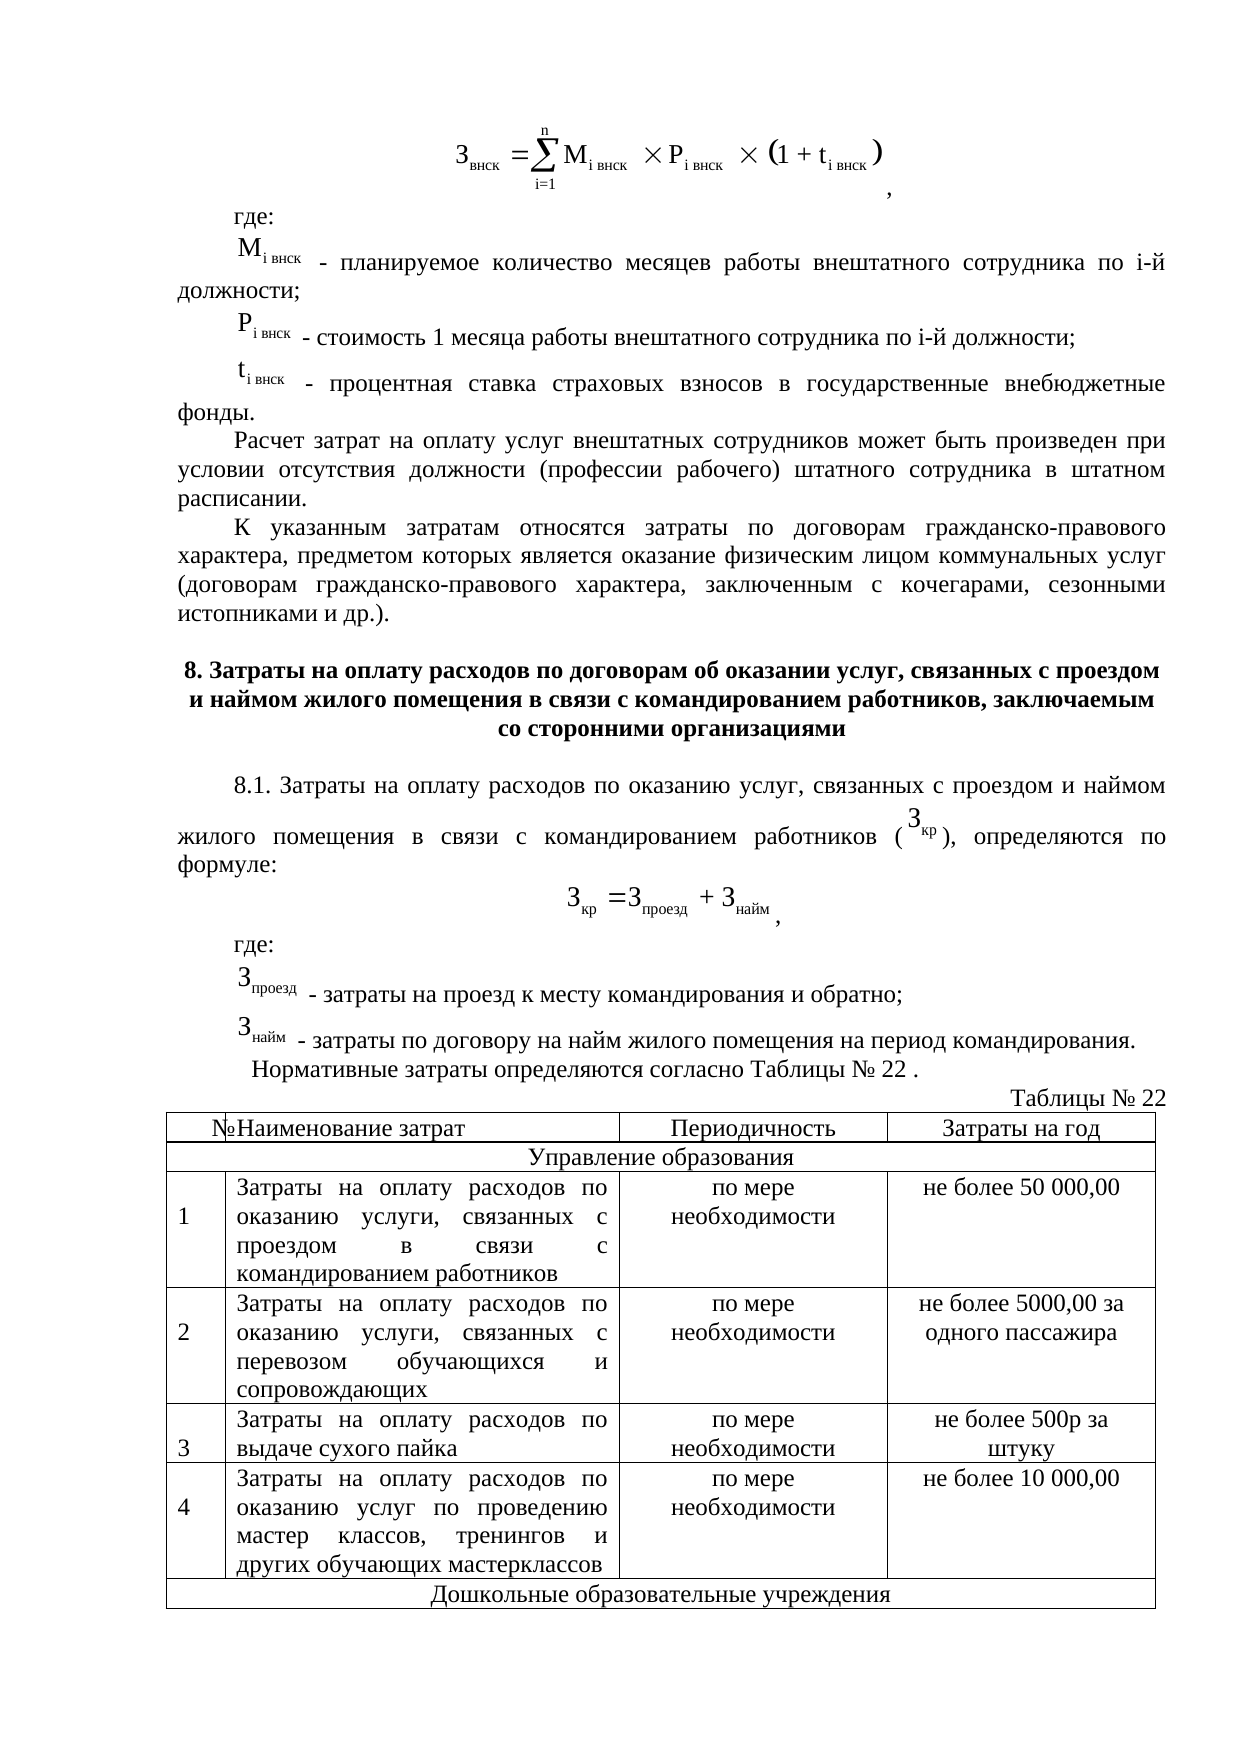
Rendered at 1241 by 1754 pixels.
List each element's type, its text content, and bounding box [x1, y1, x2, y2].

table_cell 3 [167, 1404, 225, 1462]
table_cell по мере необходимости [620, 1404, 887, 1462]
text , [177, 118, 1167, 201]
table_header Затраты на год [888, 1113, 1155, 1141]
table_cell Дошкольные образовательные учреждения [167, 1579, 1155, 1608]
text 8. Затраты на оплату расходов по договорам об оказании услуг, связанных с проездом и наймом жилого помещения в связи с командированием работников, заключаемым со сторонними организациями [177, 655, 1167, 742]
text - процентная ставка страховых взносов в государственные внебюджетные фонды. [177, 351, 1167, 425]
table_cell Затраты на оплату расходов по оказанию услуги, связанных с перевозом обучающихся и сопровождающих [226, 1288, 619, 1403]
table_cell Управление образования [167, 1143, 1155, 1171]
text где: [177, 929, 1167, 957]
table_cell не более 10 000,00 [888, 1463, 1155, 1578]
text 8.1. Затраты на оплату расходов по оказанию услуг, связанных с проездом и наймом жилого помещения в связи с командированием работников (), определяются по формуле: [177, 770, 1167, 878]
text - стоимость 1 месяца работы внештатного сотрудника по i-й должности; [177, 304, 1167, 351]
table_cell не более 500р за штуку [888, 1404, 1155, 1462]
table_cell по мере необходимости [620, 1288, 887, 1403]
table_cell не более 5000,00 за одного пассажира [888, 1288, 1155, 1403]
table_cell Затраты на оплату расходов по оказанию услуг по проведению мастер классов, тренингов и других обучающих мастерклассов [226, 1463, 619, 1578]
table_cell по мере необходимости [620, 1172, 887, 1287]
table_cell не более 50 000,00 [888, 1172, 1155, 1287]
text , [177, 878, 1167, 929]
table_header Наименование затрат [226, 1113, 619, 1141]
table_header № [167, 1113, 225, 1141]
text Нормативные затраты определяются согласно Таблицы № 22 . [177, 1054, 1167, 1083]
text где: [177, 201, 1167, 229]
text - планируемое количество месяцев работы внештатного сотрудника по i-й должности; [177, 229, 1167, 304]
text - затраты на проезд к месту командирования и обратно; [177, 957, 1167, 1008]
table_cell 2 [167, 1288, 225, 1403]
text - затраты по договору на найм жилого помещения на период командирования. [177, 1008, 1167, 1054]
text К указанным затратам относятся затраты по договорам гражданско-правового характера, предметом которых является оказание физическим лицом коммунальных услуг (договорам гражданско-правового характера, заключенным с кочегарами, сезонными истопниками и др.). [177, 512, 1167, 627]
text Таблицы № 22 [177, 1083, 1167, 1112]
table_cell Затраты на оплату расходов по оказанию услуги, связанных с проездом в связи с командированием работников [226, 1172, 619, 1287]
table_cell 4 [167, 1463, 225, 1578]
table_cell 1 [167, 1172, 225, 1287]
text Расчет затрат на оплату услуг внештатных сотрудников может быть произведен при условии отсутствия должности (профессии рабочего) штатного сотрудника в штатном расписании. [177, 425, 1167, 512]
table_cell по мере необходимости [620, 1463, 887, 1578]
table_header Периодичность [620, 1113, 887, 1141]
table_cell Затраты на оплату расходов по выдаче сухого пайка [226, 1404, 619, 1462]
